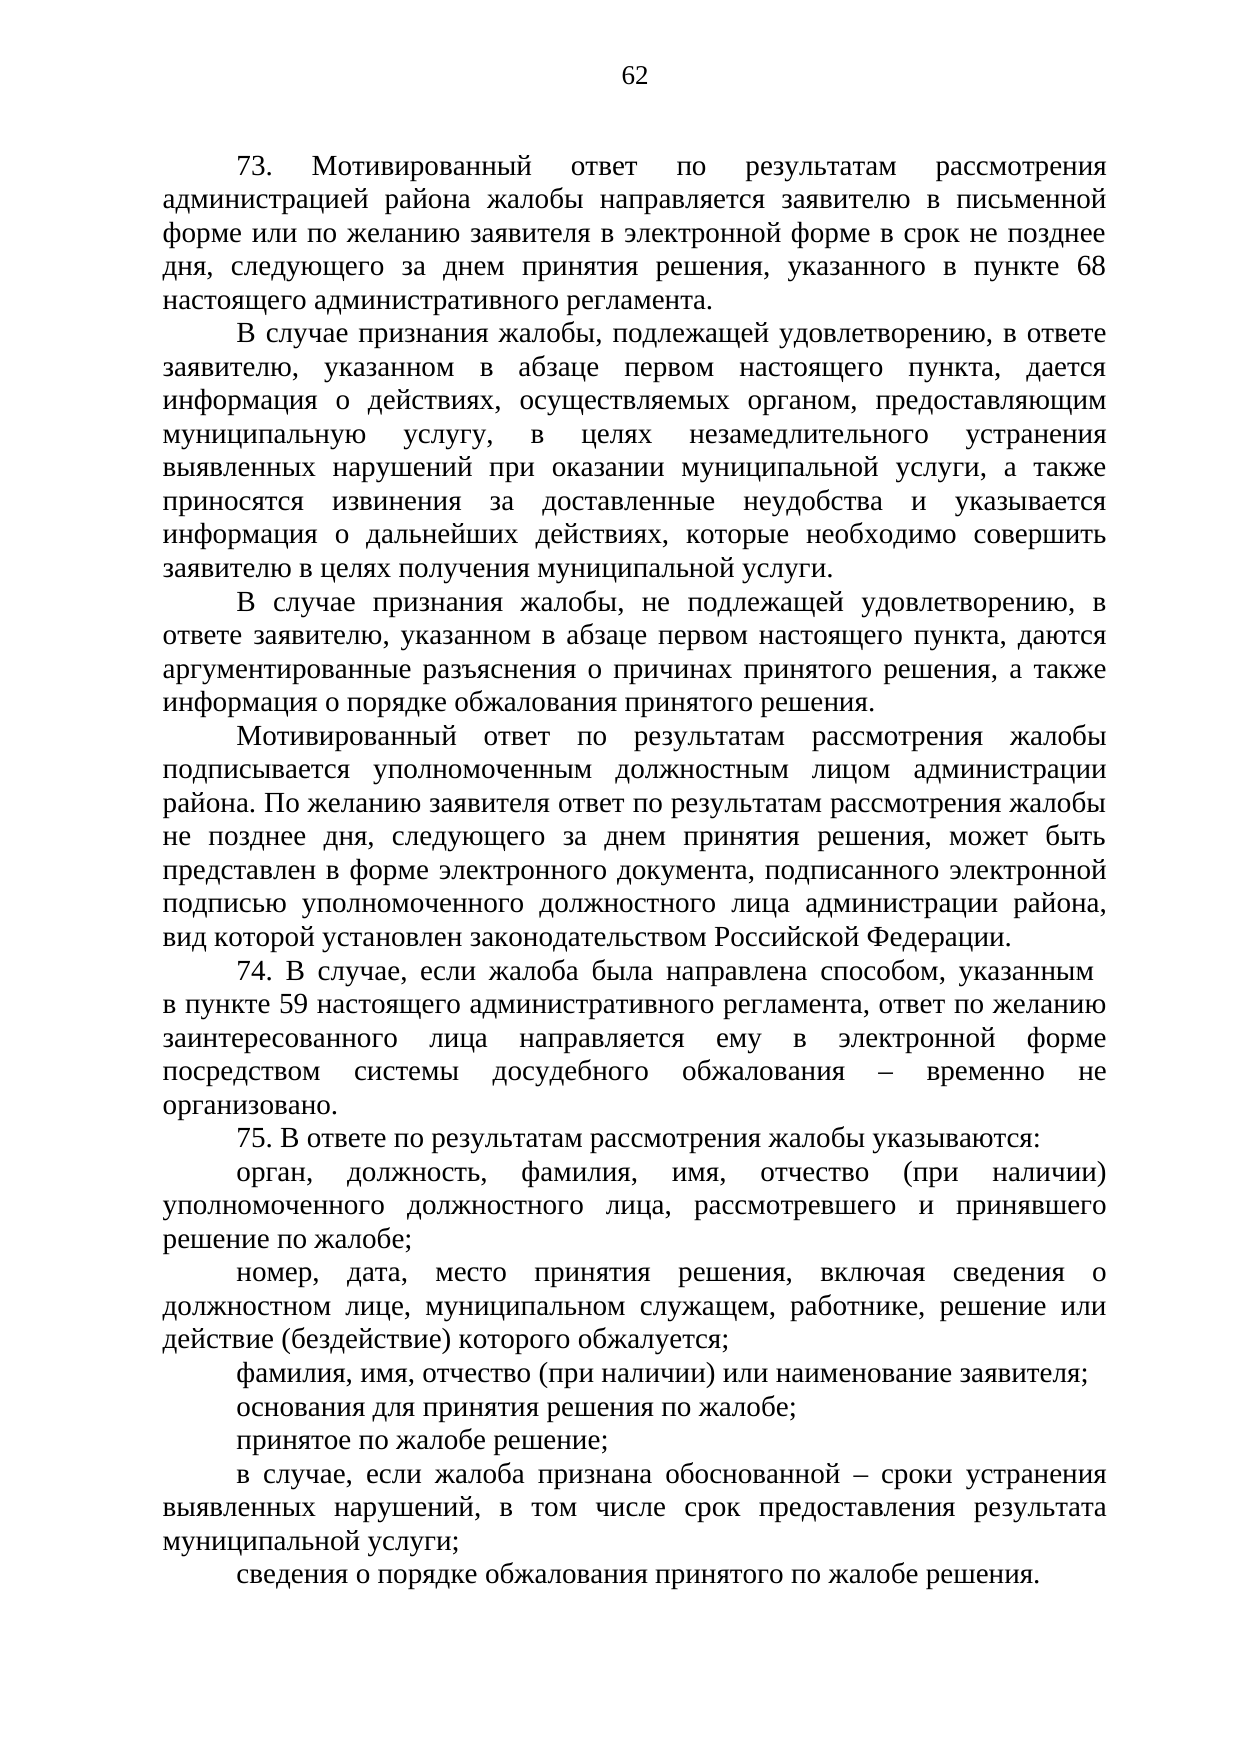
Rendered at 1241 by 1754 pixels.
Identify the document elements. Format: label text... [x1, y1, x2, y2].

text принятое по жалобе решение; [162, 1422, 1107, 1456]
text фамилия, имя, отчество (при наличии) или наименование заявителя; [162, 1355, 1107, 1389]
text 74. В случае, если жалоба была направлена способом, указанным в пункте 59 настоящего административного регламента, ответ по желанию заинтересованного лица направляется ему в электронной форме посредством системы досудебного обжалования – временно не организовано. [162, 953, 1107, 1120]
text 73. Мотивированный ответ по результатам рассмотрения администрацией района жалобы направляется заявителю в письменной форме или по желанию заявителя в электронной форме в срок не позднее дня, следующего за днем принятия решения, указанного в пункте 68 настоящего административного регламента. [162, 148, 1107, 315]
text сведения о порядке обжалования принятого по жалобе решения. [162, 1556, 1107, 1590]
text Мотивированный ответ по результатам рассмотрения жалобы подписывается уполномоченным должностным лицом администрации района. По желанию заявителя ответ по результатам рассмотрения жалобы не позднее дня, следующего за днем принятия решения, может быть представлен в форме электронного документа, подписанного электронной подписью уполномоченного должностного лица администрации района, вид которой установлен законодательством Российской Федерации. [162, 718, 1107, 953]
text В случае признания жалобы, подлежащей удовлетворению, в ответе заявителю, указанном в абзаце первом настоящего пункта, дается информация о действиях, осуществляемых органом, предоставляющим муниципальную услугу, в целях незамедлительного устранения выявленных нарушений при оказании муниципальной услуги, а также приносятся извинения за доставленные неудобства и указывается информация о дальнейших действиях, которые необходимо совершить заявителю в целях получения муниципальной услуги. [162, 315, 1107, 584]
text орган, должность, фамилия, имя, отчество (при наличии) уполномоченного должностного лица, рассмотревшего и принявшего решение по жалобе; [162, 1154, 1107, 1254]
text В случае признания жалобы, не подлежащей удовлетворению, в ответе заявителю, указанном в абзаце первом настоящего пункта, даются аргументированные разъяснения о причинах принятого решения, а также информация о порядке обжалования принятого решения. [162, 584, 1107, 718]
text основания для принятия решения по жалобе; [162, 1389, 1107, 1422]
text в случае, если жалоба признана обоснованной – сроки устранения выявленных нарушений, в том числе срок предоставления результата муниципальной услуги; [162, 1456, 1107, 1556]
text 75. В ответе по результатам рассмотрения жалобы указываются: [162, 1120, 1107, 1154]
text номер, дата, место принятия решения, включая сведения о должностном лице, муниципальном служащем, работнике, решение или действие (бездействие) которого обжалуется; [162, 1254, 1107, 1355]
